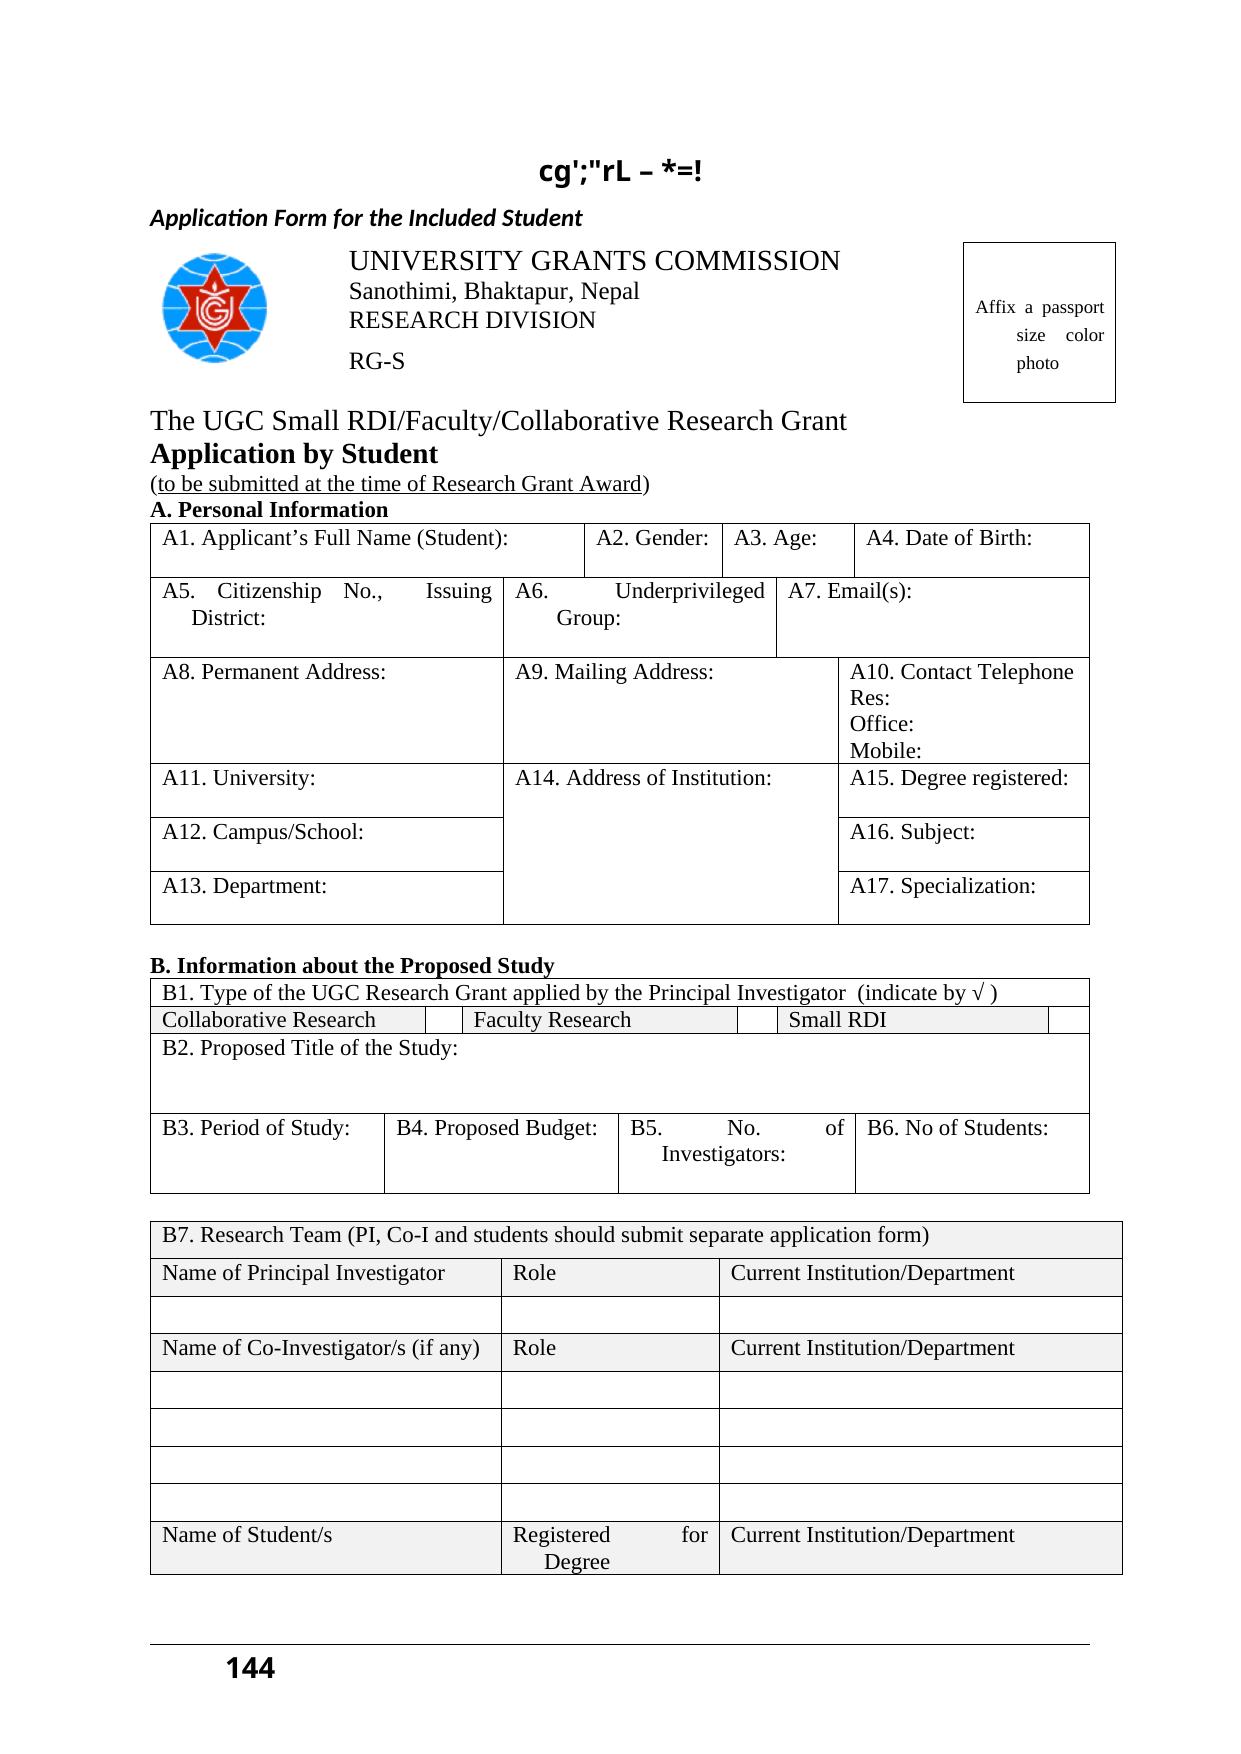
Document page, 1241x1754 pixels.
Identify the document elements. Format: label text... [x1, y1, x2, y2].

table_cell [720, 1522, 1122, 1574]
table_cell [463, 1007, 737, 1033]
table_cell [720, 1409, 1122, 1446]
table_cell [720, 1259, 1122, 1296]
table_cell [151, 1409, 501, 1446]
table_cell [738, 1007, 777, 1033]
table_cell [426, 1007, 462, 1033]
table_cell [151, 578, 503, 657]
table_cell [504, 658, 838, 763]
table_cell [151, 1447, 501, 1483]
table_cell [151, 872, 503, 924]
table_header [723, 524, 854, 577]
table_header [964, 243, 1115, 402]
text (to be submitted at the time of Research Grant Award) [150, 470, 1090, 496]
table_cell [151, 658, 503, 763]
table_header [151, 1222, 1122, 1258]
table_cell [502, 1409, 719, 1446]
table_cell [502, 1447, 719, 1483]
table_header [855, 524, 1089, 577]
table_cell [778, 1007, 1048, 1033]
text The UGC Small RDI/Faculty/Collaborative Research Grant [150, 403, 1090, 437]
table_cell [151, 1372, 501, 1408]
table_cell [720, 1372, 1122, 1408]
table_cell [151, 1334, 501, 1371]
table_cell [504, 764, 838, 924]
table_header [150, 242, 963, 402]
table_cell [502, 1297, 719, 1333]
text Application by Student [150, 437, 1090, 470]
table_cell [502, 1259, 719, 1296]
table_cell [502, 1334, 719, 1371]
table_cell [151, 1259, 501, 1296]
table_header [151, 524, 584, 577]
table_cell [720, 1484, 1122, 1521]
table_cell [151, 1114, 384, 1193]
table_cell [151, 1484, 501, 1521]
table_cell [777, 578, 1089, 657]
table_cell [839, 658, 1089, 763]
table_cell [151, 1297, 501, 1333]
text B. Information about the Proposed Study [150, 952, 1090, 978]
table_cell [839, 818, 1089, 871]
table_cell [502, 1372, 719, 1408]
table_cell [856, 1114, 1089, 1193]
picture [157, 251, 267, 363]
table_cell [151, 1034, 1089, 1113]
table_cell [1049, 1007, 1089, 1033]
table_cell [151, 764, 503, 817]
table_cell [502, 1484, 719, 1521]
subtitle Application Form for the Included Student [150, 202, 1092, 233]
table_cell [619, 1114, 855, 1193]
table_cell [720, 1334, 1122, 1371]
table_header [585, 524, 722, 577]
text A. Personal Information [150, 496, 1090, 523]
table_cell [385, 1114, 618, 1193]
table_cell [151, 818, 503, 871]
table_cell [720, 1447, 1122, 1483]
text cg';"rL – *=! [150, 150, 1090, 190]
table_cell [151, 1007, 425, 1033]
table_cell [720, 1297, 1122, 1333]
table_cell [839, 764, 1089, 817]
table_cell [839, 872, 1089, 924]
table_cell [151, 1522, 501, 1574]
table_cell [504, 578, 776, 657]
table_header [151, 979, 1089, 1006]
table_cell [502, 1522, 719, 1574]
